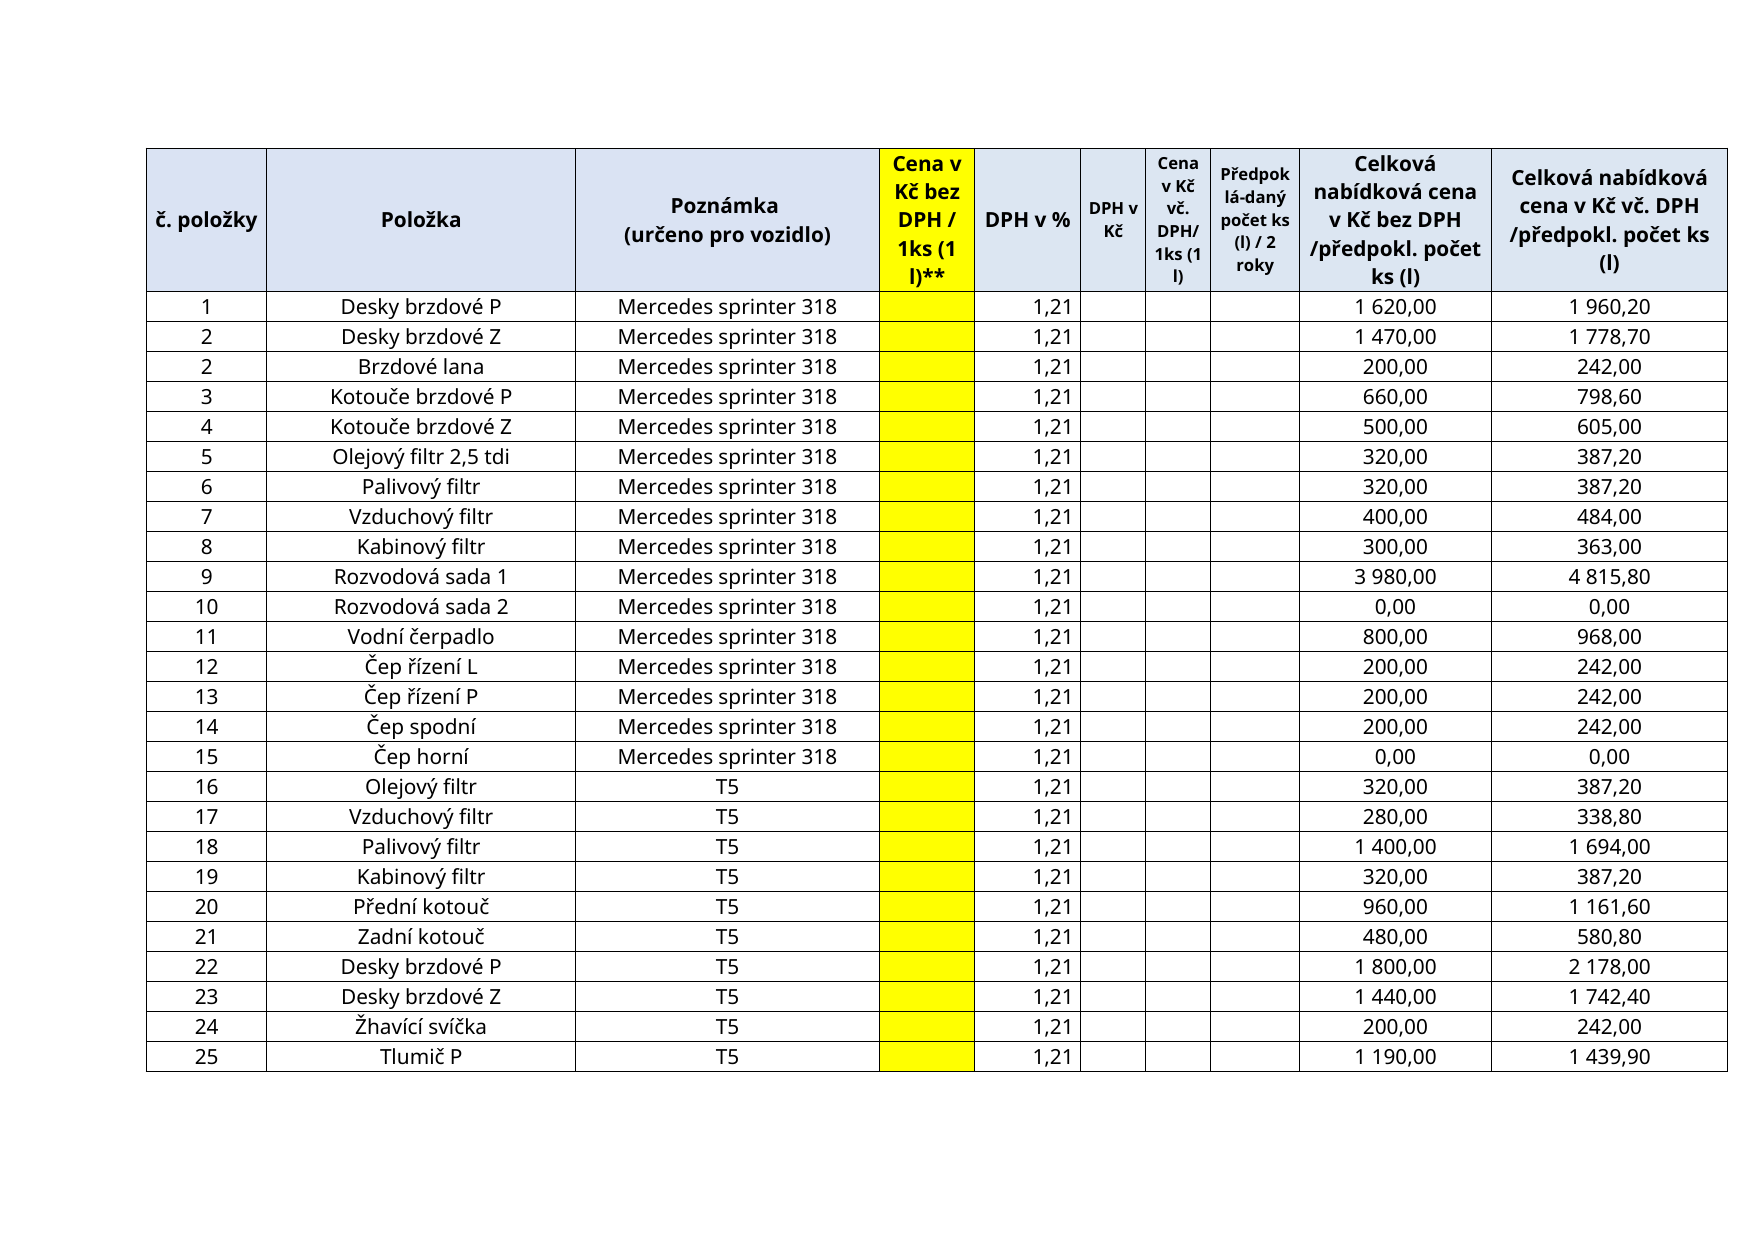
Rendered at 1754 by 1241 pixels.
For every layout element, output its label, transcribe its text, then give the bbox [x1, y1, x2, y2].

table_cell [1081, 742, 1145, 771]
table_cell Mercedes sprinter 318 [576, 742, 879, 771]
table_cell [880, 832, 974, 861]
table_cell 280,00 [1300, 802, 1491, 831]
table_cell Desky brzdové P [267, 292, 575, 321]
table_cell 320,00 [1300, 472, 1491, 501]
table_cell T5 [576, 772, 879, 801]
table_cell 605,00 [1492, 412, 1727, 441]
table_cell Mercedes sprinter 318 [576, 712, 879, 741]
table_cell [1146, 382, 1210, 411]
table_header Poznámka (určeno pro vozidlo) [576, 149, 879, 291]
table_cell Palivový filtr [267, 832, 575, 861]
table_cell [1081, 412, 1145, 441]
table_cell Rozvodová sada 2 [267, 592, 575, 621]
table_cell Mercedes sprinter 318 [576, 532, 879, 561]
table_cell [880, 772, 974, 801]
table_cell 0,00 [1492, 592, 1727, 621]
table_cell [1146, 862, 1210, 891]
table_cell Mercedes sprinter 318 [576, 382, 879, 411]
table_cell 15 [147, 742, 266, 771]
table_cell 24 [147, 1012, 266, 1041]
table_cell [880, 442, 974, 471]
table_cell 22 [147, 952, 266, 981]
table_cell Vodní čerpadlo [267, 622, 575, 651]
table_cell [880, 1042, 974, 1071]
table_cell [1081, 622, 1145, 651]
table_cell 1 [147, 292, 266, 321]
table_cell [880, 922, 974, 951]
table_cell 242,00 [1492, 712, 1727, 741]
table_cell [1211, 862, 1299, 891]
table_cell 1 190,00 [1300, 1042, 1491, 1071]
table_cell 1,21 [975, 592, 1080, 621]
table_cell Kotouče brzdové Z [267, 412, 575, 441]
table_cell Tlumič P [267, 1042, 575, 1071]
table_cell [1146, 292, 1210, 321]
table_cell [1211, 322, 1299, 351]
table_cell [1081, 502, 1145, 531]
table_cell 242,00 [1492, 652, 1727, 681]
table_cell 1,21 [975, 952, 1080, 981]
table_cell [880, 892, 974, 921]
table_cell [1081, 1042, 1145, 1071]
table_cell 320,00 [1300, 772, 1491, 801]
table_cell [880, 592, 974, 621]
table_cell 14 [147, 712, 266, 741]
table_cell [1211, 592, 1299, 621]
table_cell [1211, 1042, 1299, 1071]
table_cell 242,00 [1492, 682, 1727, 711]
table_cell 16 [147, 772, 266, 801]
table_cell Žhavící svíčka [267, 1012, 575, 1041]
table_cell [1146, 922, 1210, 951]
table_cell [1146, 742, 1210, 771]
table_cell Palivový filtr [267, 472, 575, 501]
table_cell 387,20 [1492, 862, 1727, 891]
table_cell Desky brzdové P [267, 952, 575, 981]
table_cell [880, 622, 974, 651]
table_cell [880, 382, 974, 411]
table_cell 1,21 [975, 322, 1080, 351]
table_cell [880, 352, 974, 381]
table_cell 1,21 [975, 532, 1080, 561]
table_cell [1146, 442, 1210, 471]
table_cell 798,60 [1492, 382, 1727, 411]
table_cell 1,21 [975, 622, 1080, 651]
table_cell [1146, 892, 1210, 921]
table_cell [1081, 562, 1145, 591]
table_cell Mercedes sprinter 318 [576, 472, 879, 501]
table_cell 1 960,20 [1492, 292, 1727, 321]
table_cell Kabinový filtr [267, 532, 575, 561]
table_cell 3 [147, 382, 266, 411]
table_cell [1146, 532, 1210, 561]
table_cell Mercedes sprinter 318 [576, 562, 879, 591]
table_cell T5 [576, 862, 879, 891]
table_cell 200,00 [1300, 1012, 1491, 1041]
table_cell [1211, 892, 1299, 921]
table_cell 1,21 [975, 382, 1080, 411]
table_cell 1 161,60 [1492, 892, 1727, 921]
table_cell 363,00 [1492, 532, 1727, 561]
table_cell Mercedes sprinter 318 [576, 592, 879, 621]
table_cell Mercedes sprinter 318 [576, 682, 879, 711]
table_cell 400,00 [1300, 502, 1491, 531]
table_cell [1146, 682, 1210, 711]
table_header DPH v % [975, 149, 1080, 291]
table_cell 1,21 [975, 1012, 1080, 1041]
table_cell 1,21 [975, 742, 1080, 771]
table_cell 1,21 [975, 712, 1080, 741]
table_cell 387,20 [1492, 442, 1727, 471]
table_cell [1211, 922, 1299, 951]
table_cell [1146, 772, 1210, 801]
table_cell [1081, 442, 1145, 471]
table_cell 968,00 [1492, 622, 1727, 651]
table_cell 0,00 [1492, 742, 1727, 771]
table_cell 2 178,00 [1492, 952, 1727, 981]
table_cell T5 [576, 922, 879, 951]
table_cell 387,20 [1492, 472, 1727, 501]
table_cell 242,00 [1492, 1012, 1727, 1041]
table_cell 3 980,00 [1300, 562, 1491, 591]
table_cell 25 [147, 1042, 266, 1071]
table_header Předpoklá-daný počet ks (l) / 2 roky [1211, 149, 1299, 291]
table_cell [1146, 712, 1210, 741]
table_cell Mercedes sprinter 318 [576, 622, 879, 651]
table_cell 500,00 [1300, 412, 1491, 441]
table_cell Brzdové lana [267, 352, 575, 381]
table_cell 1,21 [975, 352, 1080, 381]
table_cell [1081, 982, 1145, 1011]
table_cell Zadní kotouč [267, 922, 575, 951]
table_cell [1146, 412, 1210, 441]
table_cell 1 694,00 [1492, 832, 1727, 861]
table_cell [1081, 1012, 1145, 1041]
table_cell [1146, 502, 1210, 531]
table_cell 960,00 [1300, 892, 1491, 921]
table_cell 8 [147, 532, 266, 561]
table_cell 1,21 [975, 892, 1080, 921]
table_cell [880, 862, 974, 891]
table_cell Vzduchový filtr [267, 802, 575, 831]
table_cell [1211, 952, 1299, 981]
table_cell Čep řízení L [267, 652, 575, 681]
table_cell [1146, 472, 1210, 501]
table_cell 1,21 [975, 502, 1080, 531]
table_cell 23 [147, 982, 266, 1011]
table_cell 320,00 [1300, 862, 1491, 891]
table_cell 242,00 [1492, 352, 1727, 381]
table_cell 320,00 [1300, 442, 1491, 471]
table_cell [880, 742, 974, 771]
table_cell T5 [576, 982, 879, 1011]
table_cell Olejový filtr 2,5 tdi [267, 442, 575, 471]
table_cell 1 620,00 [1300, 292, 1491, 321]
table_cell 7 [147, 502, 266, 531]
table_cell 800,00 [1300, 622, 1491, 651]
table_cell 1,21 [975, 832, 1080, 861]
table_cell Desky brzdové Z [267, 982, 575, 1011]
table_cell 1,21 [975, 922, 1080, 951]
table_cell [880, 952, 974, 981]
table_cell [1081, 922, 1145, 951]
table_cell 1,21 [975, 412, 1080, 441]
table_cell [880, 292, 974, 321]
table_cell [1211, 742, 1299, 771]
table_cell 0,00 [1300, 742, 1491, 771]
table_cell [1146, 652, 1210, 681]
table_cell 1,21 [975, 1042, 1080, 1071]
table_header Cena v Kč vč. DPH/1ks (1 l) [1146, 149, 1210, 291]
table_cell 300,00 [1300, 532, 1491, 561]
table_cell [1211, 712, 1299, 741]
table_cell 17 [147, 802, 266, 831]
table_cell 4 [147, 412, 266, 441]
table_cell [1211, 562, 1299, 591]
table_cell [1211, 292, 1299, 321]
table_cell Mercedes sprinter 318 [576, 502, 879, 531]
table_header DPH v Kč [1081, 149, 1145, 291]
table_cell Kabinový filtr [267, 862, 575, 891]
table_cell 200,00 [1300, 712, 1491, 741]
table_header Položka [267, 149, 575, 291]
table_cell 660,00 [1300, 382, 1491, 411]
table_cell 11 [147, 622, 266, 651]
table_cell 1 400,00 [1300, 832, 1491, 861]
table_cell [1211, 1012, 1299, 1041]
table_cell T5 [576, 832, 879, 861]
table_cell [1081, 802, 1145, 831]
table_cell 18 [147, 832, 266, 861]
table_cell 1,21 [975, 772, 1080, 801]
table_cell 580,80 [1492, 922, 1727, 951]
table_cell 1,21 [975, 652, 1080, 681]
table_cell 387,20 [1492, 772, 1727, 801]
table_cell 1,21 [975, 292, 1080, 321]
table_cell [1081, 652, 1145, 681]
table_cell [1211, 382, 1299, 411]
table_cell Mercedes sprinter 318 [576, 442, 879, 471]
table_cell [1211, 532, 1299, 561]
table_cell 2 [147, 352, 266, 381]
table_cell 200,00 [1300, 652, 1491, 681]
table_cell [1146, 1012, 1210, 1041]
table_cell Kotouče brzdové P [267, 382, 575, 411]
table_cell [880, 322, 974, 351]
table_cell [1146, 832, 1210, 861]
table_cell [1081, 952, 1145, 981]
table_cell 1,21 [975, 682, 1080, 711]
table_cell [880, 1012, 974, 1041]
table_cell Mercedes sprinter 318 [576, 322, 879, 351]
table_cell [1146, 982, 1210, 1011]
table_cell 1,21 [975, 472, 1080, 501]
table_cell T5 [576, 892, 879, 921]
table_cell [1146, 562, 1210, 591]
table_cell Čep horní [267, 742, 575, 771]
table_cell 19 [147, 862, 266, 891]
table_cell 5 [147, 442, 266, 471]
table_cell [1081, 862, 1145, 891]
table_cell [1081, 892, 1145, 921]
table_cell 12 [147, 652, 266, 681]
table_cell 20 [147, 892, 266, 921]
table_cell T5 [576, 1042, 879, 1071]
table_cell [1211, 802, 1299, 831]
table_cell [1146, 622, 1210, 651]
table_cell 1 439,90 [1492, 1042, 1727, 1071]
table_cell 6 [147, 472, 266, 501]
table_cell [1081, 382, 1145, 411]
table_cell [880, 502, 974, 531]
table_cell [880, 802, 974, 831]
table_cell Vzduchový filtr [267, 502, 575, 531]
table_cell Rozvodová sada 1 [267, 562, 575, 591]
table_cell 480,00 [1300, 922, 1491, 951]
table_cell [1211, 412, 1299, 441]
table_cell [880, 412, 974, 441]
table_cell Desky brzdové Z [267, 322, 575, 351]
table_cell 10 [147, 592, 266, 621]
table_cell [1211, 832, 1299, 861]
table_cell 338,80 [1492, 802, 1727, 831]
table_cell 13 [147, 682, 266, 711]
table_header Cena v Kč bez DPH / 1ks (1 l)** [880, 149, 974, 291]
table_cell Mercedes sprinter 318 [576, 412, 879, 441]
table_cell [1211, 442, 1299, 471]
table_cell T5 [576, 802, 879, 831]
table_cell Čep řízení P [267, 682, 575, 711]
table_cell 1,21 [975, 862, 1080, 891]
table_cell 1 800,00 [1300, 952, 1491, 981]
table_cell 1,21 [975, 562, 1080, 591]
table_cell [880, 982, 974, 1011]
table_cell [1211, 352, 1299, 381]
table_cell [1146, 1042, 1210, 1071]
table_cell 484,00 [1492, 502, 1727, 531]
table_cell [1081, 352, 1145, 381]
table_cell [1146, 802, 1210, 831]
table_cell 1 778,70 [1492, 322, 1727, 351]
table_cell T5 [576, 1012, 879, 1041]
table_cell [880, 682, 974, 711]
table_cell Mercedes sprinter 318 [576, 352, 879, 381]
table_cell 4 815,80 [1492, 562, 1727, 591]
table_cell 2 [147, 322, 266, 351]
table_cell [1081, 712, 1145, 741]
table_cell 200,00 [1300, 352, 1491, 381]
table_cell [1081, 472, 1145, 501]
table_cell 200,00 [1300, 682, 1491, 711]
table_cell [1211, 472, 1299, 501]
table_cell [1081, 592, 1145, 621]
table_cell [1081, 832, 1145, 861]
table_cell 1 440,00 [1300, 982, 1491, 1011]
table_cell 1,21 [975, 982, 1080, 1011]
table_header č. položky [147, 149, 266, 291]
table_cell [1146, 352, 1210, 381]
table_cell Mercedes sprinter 318 [576, 292, 879, 321]
table_cell 0,00 [1300, 592, 1491, 621]
table_cell 1 742,40 [1492, 982, 1727, 1011]
table_cell [1211, 682, 1299, 711]
table_cell 9 [147, 562, 266, 591]
table_cell Přední kotouč [267, 892, 575, 921]
table_cell [1146, 592, 1210, 621]
table_cell [880, 472, 974, 501]
table_cell T5 [576, 952, 879, 981]
table_header Celková nabídková cena v Kč bez DPH /předpokl. počet ks (l) [1300, 149, 1491, 291]
table_cell [1211, 982, 1299, 1011]
table_cell [1081, 682, 1145, 711]
table_cell Mercedes sprinter 318 [576, 652, 879, 681]
table_header Celková nabídková cena v Kč vč. DPH /předpokl. počet ks (l) [1492, 149, 1727, 291]
table_cell [1211, 622, 1299, 651]
table_cell [880, 562, 974, 591]
table_cell [1081, 532, 1145, 561]
table_cell [1211, 772, 1299, 801]
table_cell 21 [147, 922, 266, 951]
table_cell 1,21 [975, 802, 1080, 831]
table_cell [880, 652, 974, 681]
table_cell [1081, 322, 1145, 351]
table_cell [1146, 952, 1210, 981]
table_cell Čep spodní [267, 712, 575, 741]
table_cell 1 470,00 [1300, 322, 1491, 351]
table_cell [880, 532, 974, 561]
table_cell [880, 712, 974, 741]
table_cell Olejový filtr [267, 772, 575, 801]
table_cell 1,21 [975, 442, 1080, 471]
table_cell [1211, 652, 1299, 681]
table_cell [1081, 292, 1145, 321]
table_cell [1081, 772, 1145, 801]
table_cell [1211, 502, 1299, 531]
table_cell [1146, 322, 1210, 351]
